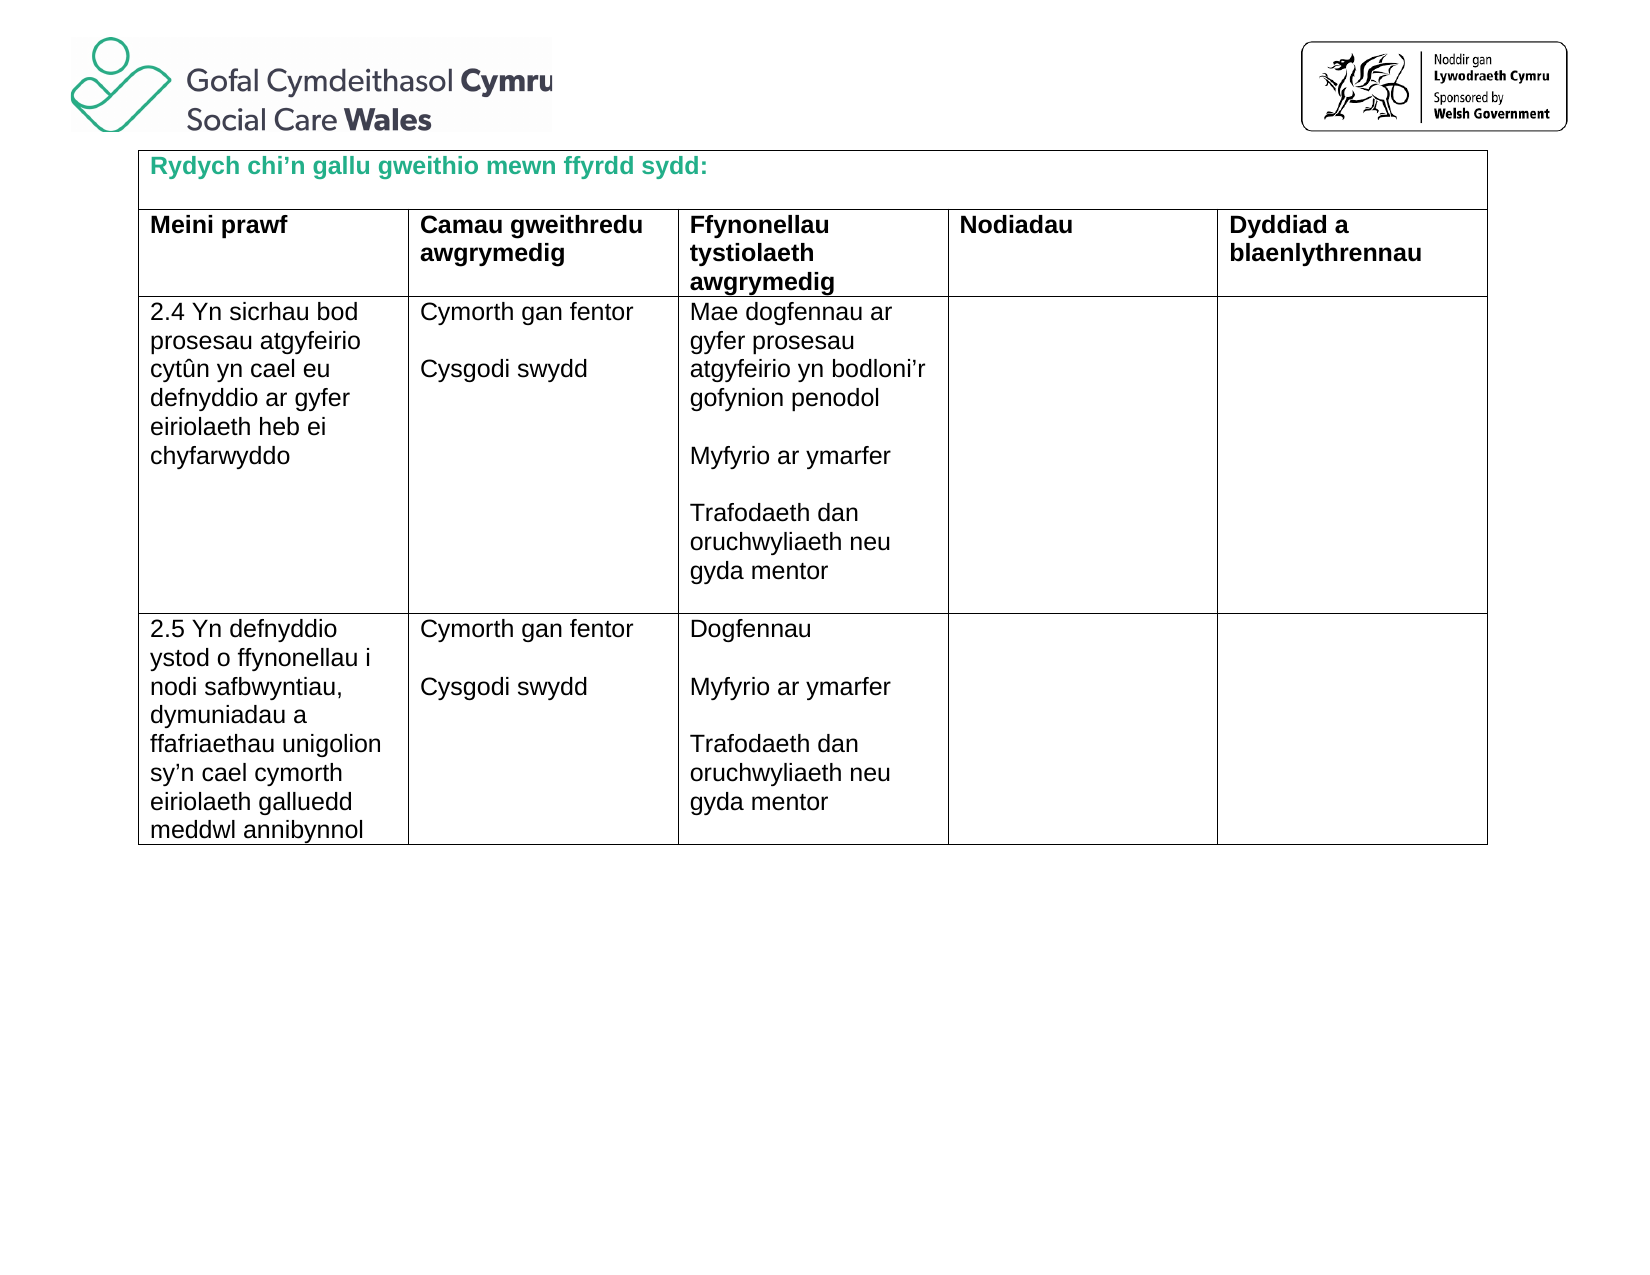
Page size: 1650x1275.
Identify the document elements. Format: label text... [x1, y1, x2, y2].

table_cell [1218, 614, 1487, 844]
table_cell [949, 614, 1217, 844]
table_cell 2.4 Yn sicrhau bod prosesau atgyfeirio cytûn yn cael eu defnyddio ar gyfer eiriolaeth heb ei chyfarwyddo [139, 297, 408, 613]
table_cell 2.5 Yn defnyddio ystod o ffynonellau i nodi safbwyntiau, dymuniadau a ffafriaethau unigolion sy’n cael cymorth eiriolaeth galluedd meddwl annibynnol [139, 614, 408, 844]
picture [70, 37, 552, 132]
table_cell Ffynonellau tystiolaeth awgrymedig [679, 210, 948, 296]
table_cell Mae dogfennau ar gyfer prosesau atgyfeirio yn bodloni’r gofynion penodol Myfyrio ar ymarfer Trafodaeth dan oruchwyliaeth neu gyda mentor [679, 297, 948, 613]
table_cell Nodiadau [949, 210, 1217, 296]
table_cell Dogfennau Myfyrio ar ymarfer Trafodaeth dan oruchwyliaeth neu gyda mentor [679, 614, 948, 844]
table_cell [1218, 297, 1487, 613]
table_cell Camau gweithredu awgrymedig [409, 210, 678, 296]
table_cell Cymorth gan fentor Cysgodi swydd [409, 297, 678, 613]
table_cell Rydych chi’n gallu gweithio mewn ffyrdd sydd: [139, 151, 1487, 208]
table_cell Dyddiad a blaenlythrennau [1218, 210, 1487, 296]
table_cell Cymorth gan fentor Cysgodi swydd [409, 614, 678, 844]
table_cell Meini prawf [139, 210, 408, 296]
table_cell [949, 297, 1217, 613]
picture [1295, 37, 1569, 134]
